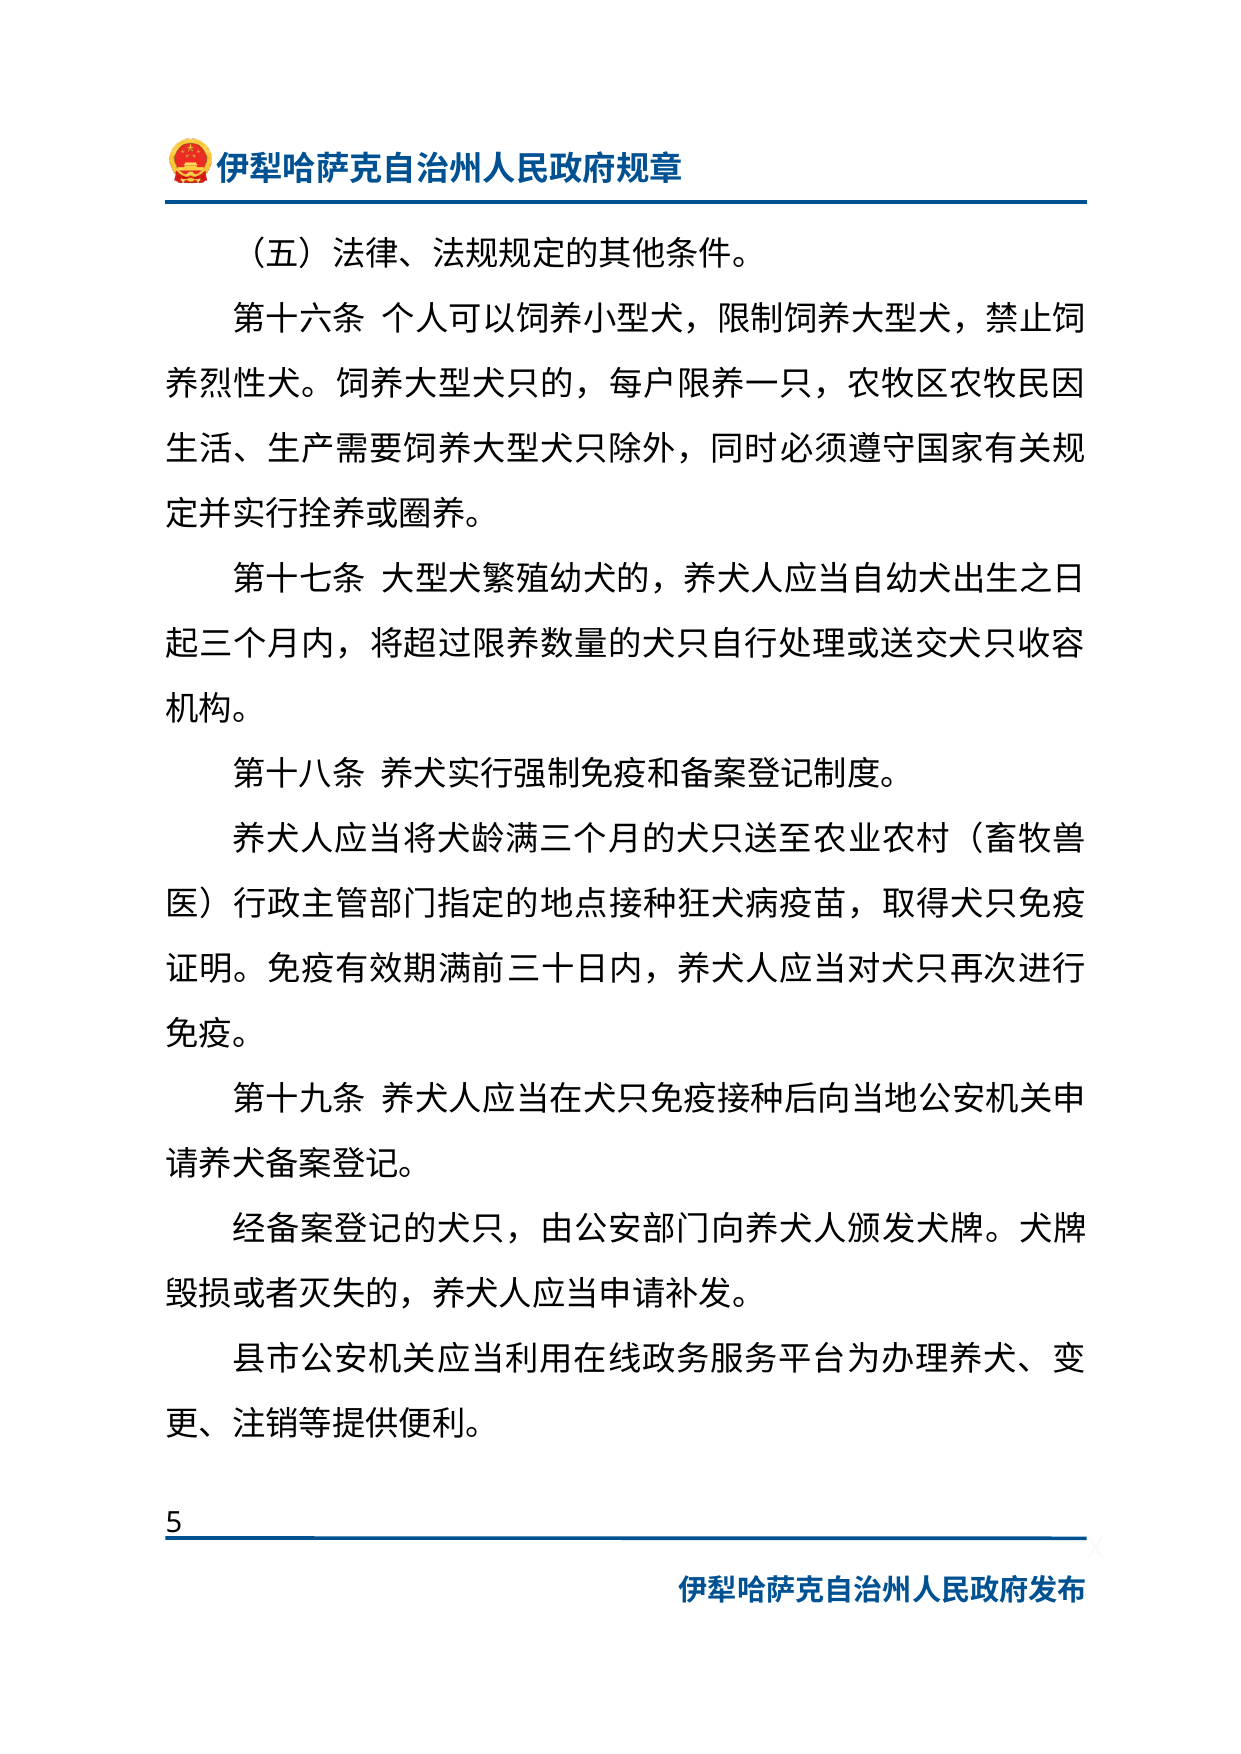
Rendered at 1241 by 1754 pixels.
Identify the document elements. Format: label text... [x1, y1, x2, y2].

text 经备案登记的犬只，由公安部门向养犬人颁发犬牌。犬牌毁损或者灭失的，养犬人应当申请补发。 [165, 1194, 1087, 1324]
list 第十六条 个人可以饲养小型犬，限制饲养大型犬，禁止饲养烈性犬。饲养大型犬只的，每户限养一只，农牧区农牧民因生活、生产需要饲养大型犬只除外，同时必须遵守国家有关规定并实行拴养或圈养。 [165, 284, 1087, 544]
text 养犬人应当将犬龄满三个月的犬只送至农业农村（畜牧兽医）行政主管部门指定的地点接种狂犬病疫苗，取得犬只免疫证明。免疫有效期满前三十日内，养犬人应当对犬只再次进行免疫。 [165, 804, 1087, 1064]
text 第十九条 养犬人应当在犬只免疫接种后向当地公安机关申请养犬备案登记。 [165, 1064, 1087, 1194]
text 第十八条 养犬实行强制免疫和备案登记制度。 [165, 739, 1087, 804]
picture [165, 136, 216, 187]
text 县市公安机关应当利用在线政务服务平台为办理养犬、变更、注销等提供便利。 [165, 1324, 1087, 1454]
text 第十七条 大型犬繁殖幼犬的，养犬人应当自幼犬出生之日起三个月内，将超过限养数量的犬只自行处理或送交犬只收容机构。 [165, 544, 1087, 739]
text （五）法律、法规规定的其他条件。 [165, 219, 1087, 284]
